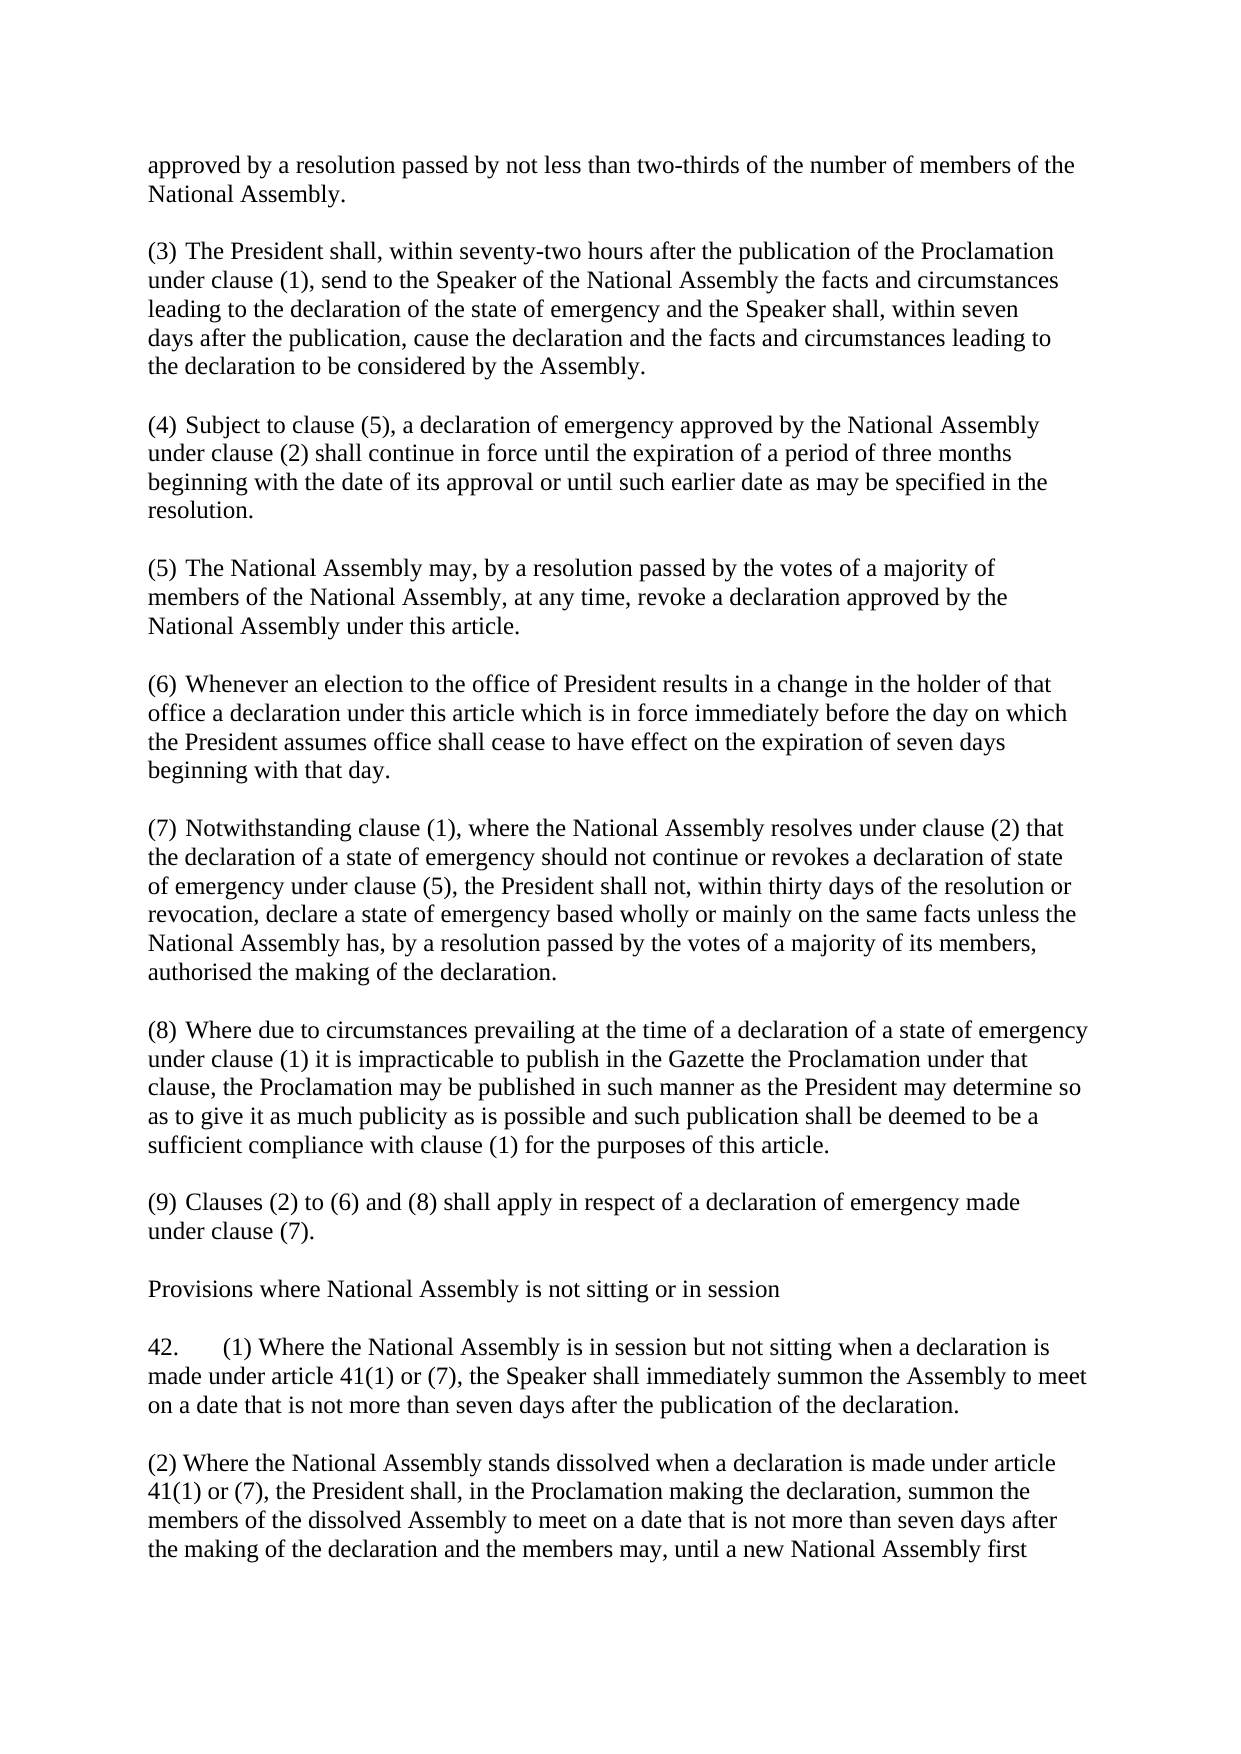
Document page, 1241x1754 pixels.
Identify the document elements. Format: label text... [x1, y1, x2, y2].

list The President shall, within seventy-two hours after the publication of the Proclamation under clause (1), send to the Speaker of the National Assembly the facts and circumstances leading to the declaration of the state of emergency and the Speaker shall, within seven days after the publication, cause the declaration and the facts and circumstances leading to the declaration to be considered by the Assembly. [148, 237, 1068, 381]
text approved by a resolution passed by not less than two-thirds of the number of members of the National Assembly. [148, 151, 1083, 208]
list Where due to circumstances prevailing at the time of a declaration of a state of emergency under clause (1) it is impracticable to publish in the Gazette the Proclamation under that clause, the Proclamation may be published in such manner as the President may determine so as to give it as much publicity as is possible and such publication shall be deemed to be a sufficient compliance with clause (1) for the purposes of this article. [148, 1015, 1091, 1159]
text Provisions where National Assembly is not sitting or in session [148, 1275, 1091, 1304]
list Whenever an election to the office of President results in a change in the holder of that office a declaration under this article which is in force immediately before the day on which the President assumes office shall cease to have effect on the expiration of seven days beginning with that day. [148, 669, 1068, 785]
list Clauses (2) to (6) and (8) shall apply in respect of a declaration of emergency made under clause (7). [148, 1188, 1083, 1246]
text 42. (1) Where the National Assembly is in session but not sitting when a declaration is [148, 1333, 1091, 1362]
list Notwithstanding clause (1), where the National Assembly resolves under clause (2) that the declaration of a state of emergency should not continue or revokes a declaration of state of emergency under clause (5), the President shall not, within thirty days of the resolution or revocation, declare a state of emergency based wholly or mainly on the same facts unless the National Assembly has, by a resolution passed by the votes of a majority of its members, authorised the making of the declaration. [148, 814, 1083, 986]
text (2) Where the National Assembly stands dissolved when a declaration is made under article 41(1) or (7), the President shall, in the Proclamation making the declaration, summon the members of the dissolved Assembly to meet on a date that is not more than seven days after the making of the declaration and the members may, until a new National Assembly first [148, 1448, 1068, 1563]
list Subject to clause (5), a declaration of emergency approved by the National Assembly under clause (2) shall continue in force until the expiration of a period of three months beginning with the date of its approval or until such earlier date as may be specified in the resolution. [148, 410, 1053, 525]
text made under article 41(1) or (7), the Speaker shall immediately summon the Assembly to meet on a date that is not more than seven days after the publication of the declaration. [148, 1362, 1091, 1419]
list The National Assembly may, by a resolution passed by the votes of a majority of members of the National Assembly, at any time, revoke a declaration approved by the National Assembly under this article. [148, 554, 1008, 640]
